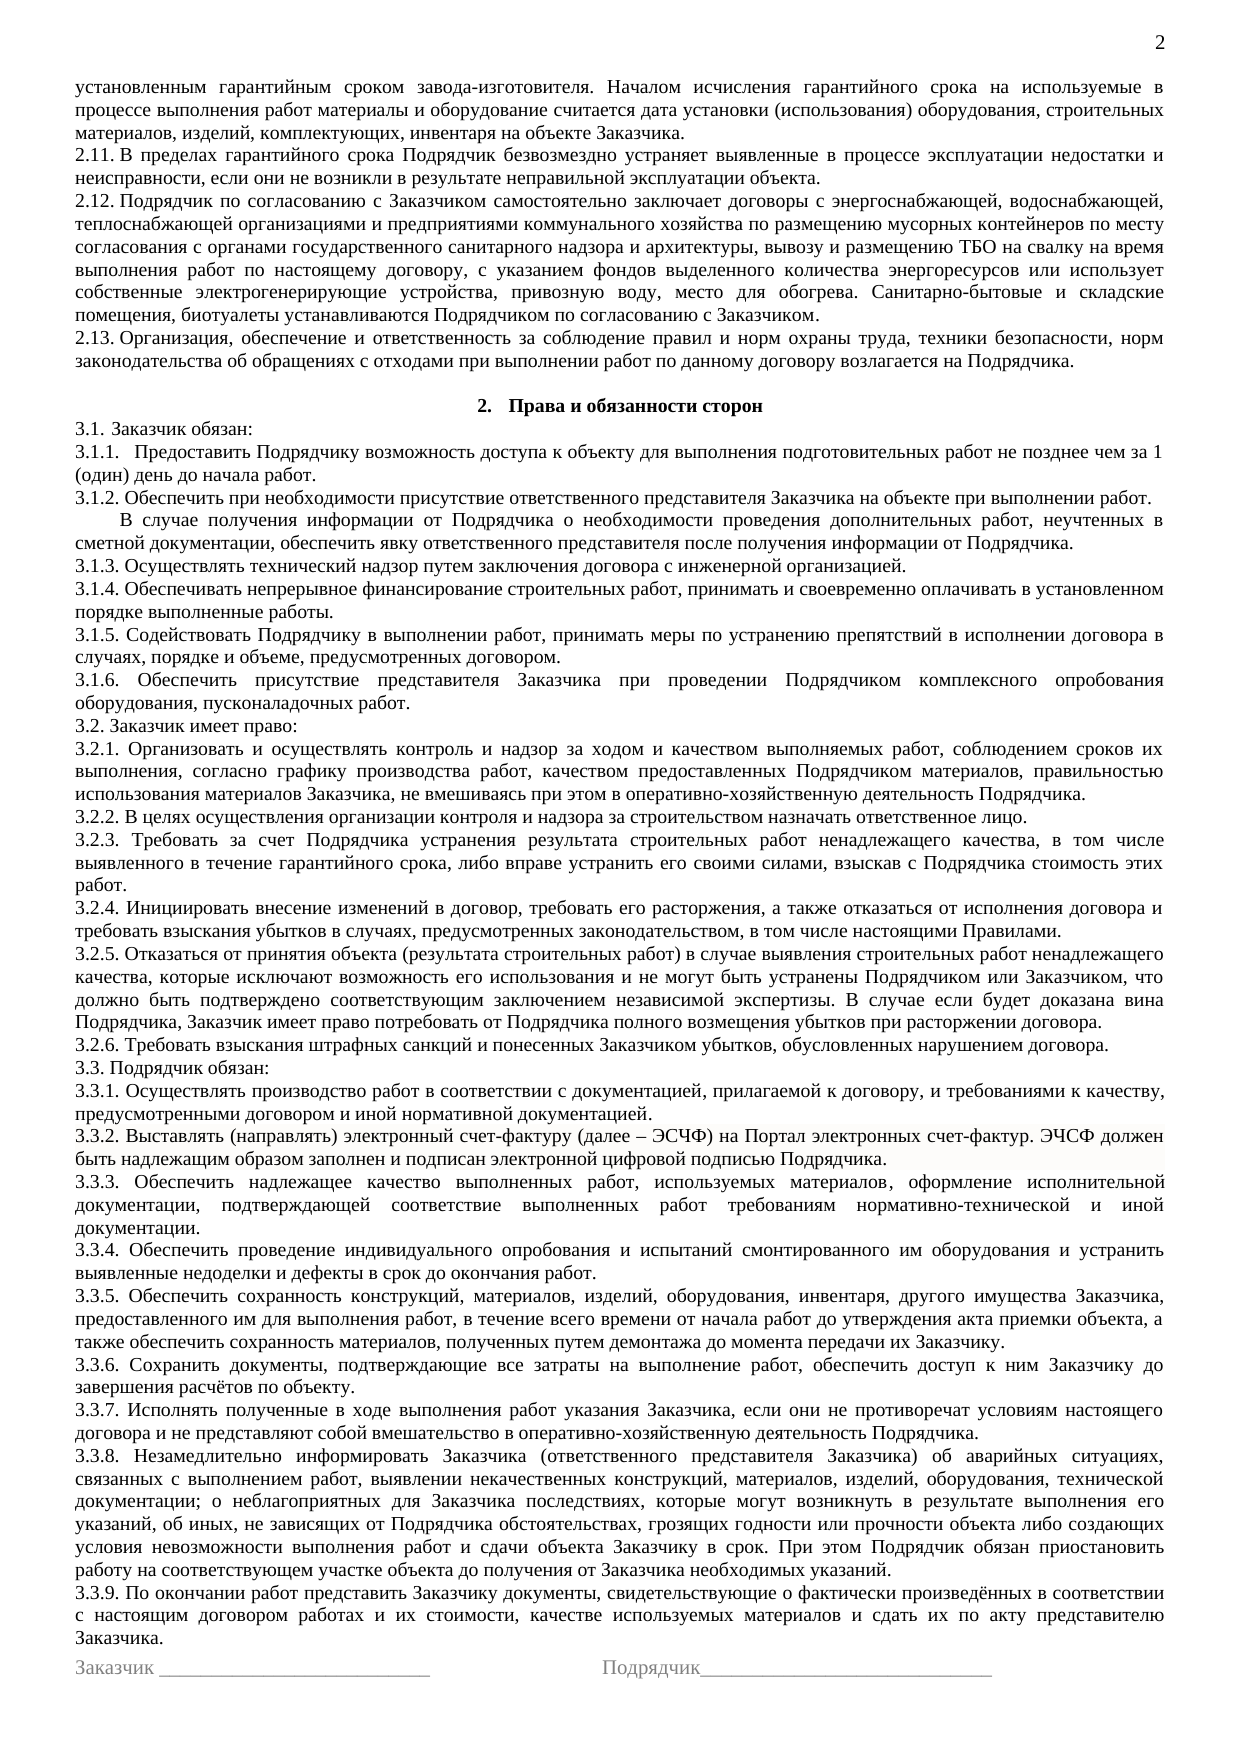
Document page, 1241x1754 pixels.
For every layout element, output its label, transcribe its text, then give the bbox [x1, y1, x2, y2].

text 3.2.6. Требовать взыскания штрафных санкций и понесенных Заказчиком убытков, обусловленных нарушением договора. [75, 1033, 1165, 1056]
text 3.3.9. По окончании работ представить Заказчику документы, свидетельствующие о фактически произведённых в соответствии с настоящим договором работах и их стоимости, качестве используемых материалов и сдать их по акту представителю Заказчика. [75, 1581, 1165, 1649]
text 3.1.6. Обеспечить присутствие представителя Заказчика при проведении Подрядчиком комплексного опробования оборудования, пусконаладочных работ. [75, 668, 1165, 714]
text 3.3. Подрядчик обязан: [75, 1056, 1165, 1079]
text 3.3.5. Обеспечить сохранность конструкций, материалов, изделий, оборудования, инвентаря, другого имущества Заказчика, предоставленного им для выполнения работ, в течение всего времени от начала работ до утверждения акта приемки объекта, а также обеспечить сохранность материалов, полученных путем демонтажа до момента передачи их Заказчику. [75, 1284, 1165, 1352]
list Права и обязанности сторон [75, 394, 1165, 417]
text 3.3.2. Выставлять (направлять) электронный счет-фактуру (далее – ЭСЧФ) на Портал электронных счет-фактур. ЭЧСФ должен быть надлежащим образом заполнен и подписан электронной цифровой подписью Подрядчика. [75, 1124, 1165, 1170]
text 3.3.7. Исполнять полученные в ходе выполнения работ указания Заказчика, если они не противоречат условиям настоящего договора и не представляют собой вмешательство в оперативно-хозяйственную деятельность Подрядчика. [75, 1398, 1165, 1444]
list Заказчик обязан: [75, 417, 1165, 440]
text 3.2.1. Организовать и осуществлять контроль и надзор за ходом и качеством выполняемых работ, соблюдением сроков их выполнения, согласно графику производства работ, качеством предоставленных Подрядчиком материалов, правильностью использования материалов Заказчика, не вмешиваясь при этом в оперативно-хозяйственную деятельность Подрядчика. [75, 737, 1165, 805]
text 3.2.2. В целях осуществления организации контроля и надзора за строительством назначать ответственное лицо. [75, 805, 1165, 828]
text 3.2. Заказчик имеет право: [75, 714, 1165, 737]
text 3.3.1. Осуществлять производство работ в соответствии с документацией, прилагаемой к договору, и требованиями к качеству, предусмотренными договором и иной нормативной документацией. [75, 1079, 1165, 1124]
text 3.1.3. Осуществлять технический надзор путем заключения договора с инженерной организацией. [75, 554, 1165, 577]
list Подрядчик по согласованию с Заказчиком самостоятельно заключает договоры с энергоснабжающей, водоснабжающей, теплоснабжающей организациями и предприятиями коммунального хозяйства по размещению мусорных контейнеров по месту согласования с органами государственного санитарного надзора и архитектуры, вывозу и размещению ТБО на свалку на время выполнения работ по настоящему договору, с указанием фондов выделенного количества энергоресурсов или использует собственные электрогенерирующие устройства, привозную воду, место для обогрева. Санитарно-бытовые и складские помещения, биотуалеты устанавливаются Подрядчиком по согласованию с Заказчиком. [75, 189, 1165, 326]
text 3.2.3. Требовать за счет Подрядчика устранения результата строительных работ ненадлежащего качества, в том числе выявленного в течение гарантийного срока, либо вправе устранить его своими силами, взыскав с Подрядчика стоимость этих работ. [75, 828, 1165, 896]
list Предоставить Подрядчику возможность доступа к объекту для выполнения подготовительных работ не позднее чем за 1 (один) день до начала работ. [75, 440, 1165, 486]
text 3.3.4. Обеспечить проведение индивидуального опробования и испытаний смонтированного им оборудования и устранить выявленные недоделки и дефекты в срок до окончания работ. [75, 1238, 1165, 1284]
text 3.1.5. Содействовать Подрядчику в выполнении работ, принимать меры по устранению препятствий в исполнении договора в случаях, порядке и объеме, предусмотренных договором. [75, 622, 1165, 668]
text 3.1.2. Обеспечить при необходимости присутствие ответственного представителя Заказчика на объекте при выполнении работ. [75, 486, 1165, 508]
text В случае получения информации от Подрядчика о необходимости проведения дополнительных работ, неучтенных в сметной документации, обеспечить явку ответственного представителя после получения информации от Подрядчика. [75, 508, 1165, 554]
text 3.2.5. Отказаться от принятия объекта (результата строительных работ) в случае выявления строительных работ ненадлежащего качества, которые исключают возможность его использования и не могут быть устранены Подрядчиком или Заказчиком, что должно быть подтверждено соответствующим заключением независимой экспертизы. В случае если будет доказана вина Подрядчика, Заказчик имеет право потребовать от Подрядчика полного возмещения убытков при расторжении договора. [75, 942, 1165, 1033]
text 3.2.4. Инициировать внесение изменений в договор, требовать его расторжения, а также отказаться от исполнения договора и требовать взыскания убытков в случаях, предусмотренных законодательством, в том числе настоящими Правилами. [75, 896, 1165, 942]
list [75, 75, 1165, 143]
list В пределах гарантийного срока Подрядчик безвозмездно устраняет выявленные в процессе эксплуатации недостатки и неисправности, если они не возникли в результате неправильной эксплуатации объекта. [75, 143, 1165, 189]
text 3.3.6. Сохранить документы, подтверждающие все затраты на выполнение работ, обеспечить доступ к ним Заказчику до завершения расчётов по объекту. [75, 1352, 1165, 1398]
text 3.3.3. Обеспечить надлежащее качество выполненных работ, используемых материалов, оформление исполнительной документации, подтверждающей соответствие выполненных работ требованиям нормативно-технической и иной документации. [75, 1170, 1165, 1238]
text 3.3.8. Незамедлительно информировать Заказчика (ответственного представителя Заказчика) об аварийных ситуациях, связанных с выполнением работ, выявлении некачественных конструкций, материалов, изделий, оборудования, технической документации; о неблагоприятных для Заказчика последствиях, которые могут возникнуть в результате выполнения его указаний, об иных, не зависящих от Подрядчика обстоятельствах, грозящих годности или прочности объекта либо создающих условия невозможности выполнения работ и сдачи объекта Заказчику в срок. При этом Подрядчик обязан приостановить работу на соответствующем участке объекта до получения от Заказчика необходимых указаний. [75, 1444, 1165, 1581]
list Организация, обеспечение и ответственность за соблюдение правил и норм охраны труда, техники безопасности, норм законодательства об обращениях с отходами при выполнении работ по данному договору возлагается на Подрядчика. [75, 326, 1165, 372]
text 3.1.4. Обеспечивать непрерывное финансирование строительных работ, принимать и своевременно оплачивать в установленном порядке выполненные работы. [75, 577, 1165, 622]
